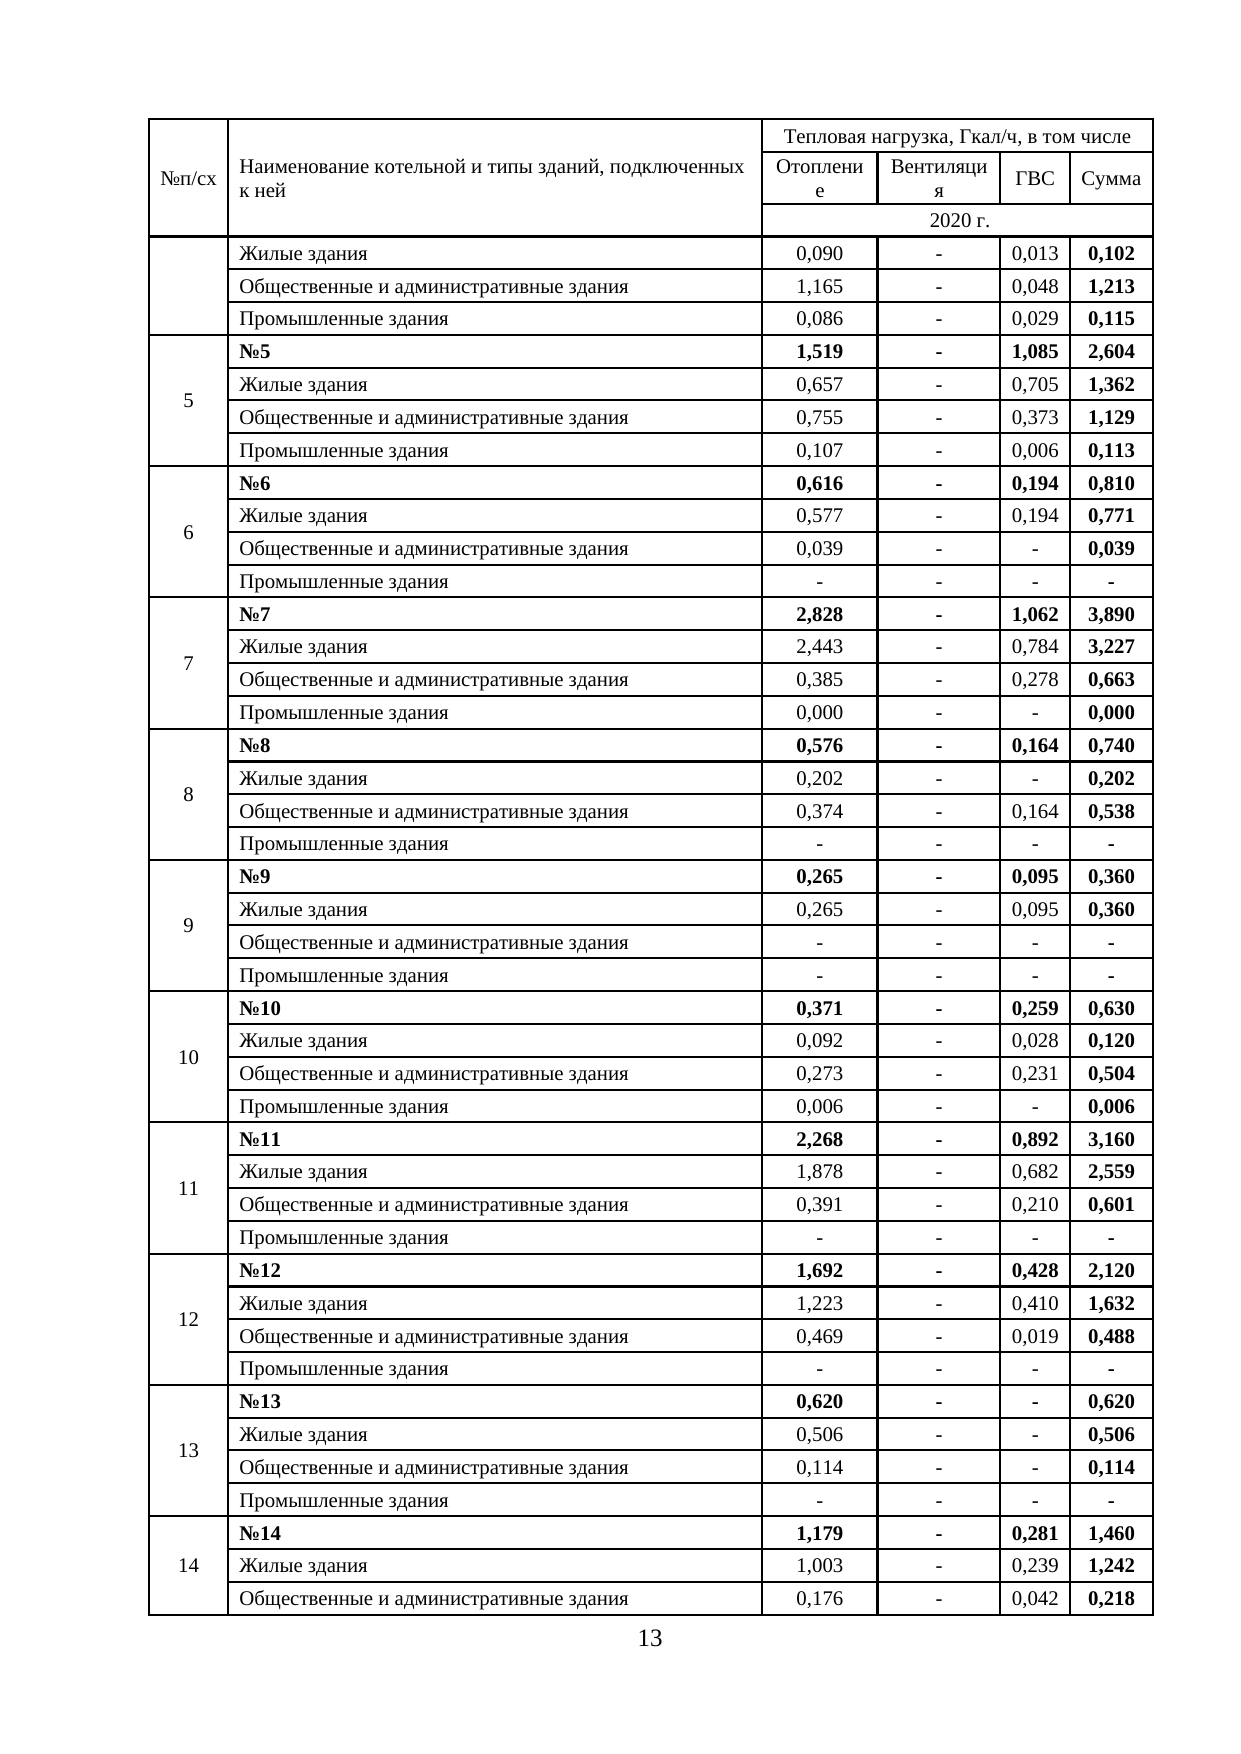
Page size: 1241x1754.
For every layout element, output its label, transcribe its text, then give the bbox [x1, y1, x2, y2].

table_cell 0,114 [763, 1451, 876, 1482]
table_cell 0,202 [763, 763, 876, 793]
table_cell Общественные и административные здания [229, 401, 761, 432]
table_cell 0,265 [763, 861, 876, 892]
table_cell Общественные и административные здания [229, 926, 761, 957]
table_cell 0,810 [1071, 467, 1152, 498]
table_cell Сумма [1071, 153, 1152, 202]
table_cell Общественные и административные здания [229, 1320, 761, 1351]
table_cell 0,194 [1001, 500, 1069, 531]
table_cell 1,085 [1001, 336, 1069, 367]
table_cell 0,506 [763, 1419, 876, 1449]
table_cell 0,048 [1001, 270, 1069, 301]
table_cell - [1071, 1484, 1152, 1515]
table_cell 0,278 [1001, 664, 1069, 695]
table_cell 2,559 [1071, 1156, 1152, 1187]
table_cell Жилые здания [229, 238, 761, 268]
table_cell - [1001, 697, 1069, 727]
table_cell 0,391 [763, 1189, 876, 1220]
table_cell 2,828 [763, 598, 876, 629]
table_cell 0,019 [1001, 1320, 1069, 1351]
table_cell 4 [150, 238, 227, 334]
table_header №п/сх [150, 120, 227, 235]
table_cell 2020 г. [763, 205, 1152, 235]
table_cell 13 [150, 1386, 227, 1515]
table_cell 7 [150, 598, 227, 727]
table_cell - [879, 500, 999, 531]
table_cell 0,006 [1001, 434, 1069, 465]
table_cell 0,273 [763, 1058, 876, 1088]
table_cell - [879, 926, 999, 957]
table_cell 0,616 [763, 467, 876, 498]
table_cell Общественные и административные здания [229, 1451, 761, 1482]
table_cell 0,469 [763, 1320, 876, 1351]
table_cell Промышленные здания [229, 828, 761, 859]
table_cell 0,164 [1001, 730, 1069, 760]
table_cell 0,176 [763, 1583, 876, 1613]
table_cell 1,129 [1071, 401, 1152, 432]
table_cell Отопление [763, 153, 876, 202]
table_cell - [1071, 959, 1152, 990]
table_cell 1,362 [1071, 369, 1152, 399]
table_cell - [1001, 533, 1069, 563]
table_cell 2,443 [763, 631, 876, 662]
table_cell 0,771 [1071, 500, 1152, 531]
table_cell - [879, 1419, 999, 1449]
table_cell 0,113 [1071, 434, 1152, 465]
table_cell - [1001, 828, 1069, 859]
table_cell Жилые здания [229, 1419, 761, 1449]
table_cell Общественные и административные здания [229, 1583, 761, 1613]
table_cell 0,013 [1001, 238, 1069, 268]
table_cell - [879, 303, 999, 334]
table_cell Общественные и административные здания [229, 795, 761, 826]
table_cell 0,202 [1071, 763, 1152, 793]
table_cell 0,784 [1001, 631, 1069, 662]
table_cell ГВС [1001, 153, 1069, 202]
table_cell Промышленные здания [229, 303, 761, 334]
table_cell 0,281 [1001, 1517, 1069, 1548]
table_cell 0,039 [763, 533, 876, 563]
table_cell 0,115 [1071, 303, 1152, 334]
table_cell - [1071, 828, 1152, 859]
table_cell 0,371 [763, 992, 876, 1023]
table_cell - [879, 1123, 999, 1154]
table_cell - [879, 1451, 999, 1482]
table_cell Промышленные здания [229, 697, 761, 727]
table_cell - [1071, 1222, 1152, 1252]
table_cell 3,227 [1071, 631, 1152, 662]
table_cell 0,504 [1071, 1058, 1152, 1088]
table_cell 8 [150, 730, 227, 859]
table_cell - [879, 1320, 999, 1351]
table_cell - [879, 795, 999, 826]
table_cell 0,259 [1001, 992, 1069, 1023]
table_cell - [879, 369, 999, 399]
table_header Наименование котельной и типы зданий, подключенных к ней [229, 120, 761, 235]
table_cell - [1001, 1386, 1069, 1417]
table_cell Жилые здания [229, 1025, 761, 1056]
table_cell 0,410 [1001, 1288, 1069, 1318]
table_cell 0,682 [1001, 1156, 1069, 1187]
table_cell 0,705 [1001, 369, 1069, 399]
table_cell 0,006 [1071, 1091, 1152, 1121]
table_cell 0,000 [1071, 697, 1152, 727]
table_cell - [879, 1583, 999, 1613]
table_cell - [763, 828, 876, 859]
table_cell - [879, 1058, 999, 1088]
table_cell 0,620 [1071, 1386, 1152, 1417]
table_cell 1,165 [763, 270, 876, 301]
table_cell 3,890 [1071, 598, 1152, 629]
table_cell №14 [229, 1517, 761, 1548]
table_cell - [879, 1091, 999, 1121]
table_cell 0,576 [763, 730, 876, 760]
table_cell Жилые здания [229, 763, 761, 793]
table_cell - [879, 467, 999, 498]
table_cell Промышленные здания [229, 1353, 761, 1384]
table_cell Промышленные здания [229, 1091, 761, 1121]
table_cell - [879, 1517, 999, 1548]
table_cell 1,632 [1071, 1288, 1152, 1318]
table_cell Промышленные здания [229, 566, 761, 596]
table_cell 2,268 [763, 1123, 876, 1154]
table_cell - [879, 730, 999, 760]
table_cell - [1001, 926, 1069, 957]
table_cell 0,663 [1071, 664, 1152, 695]
table_cell №12 [229, 1255, 761, 1285]
table_cell 0,095 [1001, 861, 1069, 892]
table_cell 0,577 [763, 500, 876, 531]
table_cell - [763, 1222, 876, 1252]
table_cell - [879, 1386, 999, 1417]
table_cell - [1071, 566, 1152, 596]
table_cell 1,003 [763, 1550, 876, 1581]
table_cell 5 [150, 336, 227, 465]
table_cell 6 [150, 467, 227, 596]
table_cell - [879, 1189, 999, 1220]
table_cell Жилые здания [229, 1156, 761, 1187]
table_cell 1,519 [763, 336, 876, 367]
table_cell 0,239 [1001, 1550, 1069, 1581]
table_cell 12 [150, 1255, 227, 1384]
table_cell 0,385 [763, 664, 876, 695]
table_cell - [1001, 959, 1069, 990]
table_cell 1,062 [1001, 598, 1069, 629]
table_cell - [879, 664, 999, 695]
table_cell - [763, 1353, 876, 1384]
table_cell Общественные и административные здания [229, 533, 761, 563]
table_cell 0,538 [1071, 795, 1152, 826]
table_cell Общественные и административные здания [229, 1189, 761, 1220]
table_cell Общественные и административные здания [229, 270, 761, 301]
table_cell Промышленные здания [229, 1484, 761, 1515]
table_cell Жилые здания [229, 500, 761, 531]
table_cell - [879, 336, 999, 367]
table_cell 0,006 [763, 1091, 876, 1121]
table_cell - [879, 894, 999, 924]
table_cell - [879, 566, 999, 596]
table_cell №7 [229, 598, 761, 629]
table_cell Общественные и административные здания [229, 1058, 761, 1088]
table_cell - [1071, 926, 1152, 957]
table_cell - [879, 1156, 999, 1187]
table_cell Промышленные здания [229, 959, 761, 990]
table_cell 0,095 [1001, 894, 1069, 924]
table_cell - [1001, 566, 1069, 596]
table_cell - [1001, 1419, 1069, 1449]
table_cell Общественные и административные здания [229, 664, 761, 695]
table_cell 0,488 [1071, 1320, 1152, 1351]
table_cell 1,223 [763, 1288, 876, 1318]
table_cell 0,120 [1071, 1025, 1152, 1056]
table_cell - [763, 1484, 876, 1515]
table_cell 0,107 [763, 434, 876, 465]
table_cell - [879, 697, 999, 727]
table_cell 0,374 [763, 795, 876, 826]
table_cell 0,740 [1071, 730, 1152, 760]
table_cell 0,029 [1001, 303, 1069, 334]
table_cell 0,114 [1071, 1451, 1152, 1482]
table_cell 0,028 [1001, 1025, 1069, 1056]
table_cell - [879, 631, 999, 662]
table_cell 1,242 [1071, 1550, 1152, 1581]
table_cell - [879, 1288, 999, 1318]
table_cell - [879, 598, 999, 629]
table_cell 1,179 [763, 1517, 876, 1548]
table_cell 0,373 [1001, 401, 1069, 432]
table_cell 1,213 [1071, 270, 1152, 301]
table_cell - [879, 270, 999, 301]
table_cell - [1001, 1091, 1069, 1121]
table_cell Жилые здания [229, 631, 761, 662]
table_cell 14 [150, 1517, 227, 1613]
table_cell №8 [229, 730, 761, 760]
table_cell Промышленные здания [229, 1222, 761, 1252]
table_cell 2,120 [1071, 1255, 1152, 1285]
table_cell - [763, 926, 876, 957]
table_cell 0,210 [1001, 1189, 1069, 1220]
table_cell 0,102 [1071, 238, 1152, 268]
table_cell Вентиляция [879, 153, 999, 202]
table_cell 0,630 [1071, 992, 1152, 1023]
table_cell - [879, 1484, 999, 1515]
table_cell 0,428 [1001, 1255, 1069, 1285]
table_cell 0,000 [763, 697, 876, 727]
table_cell 0,265 [763, 894, 876, 924]
table_cell Промышленные здания [229, 434, 761, 465]
table_cell 11 [150, 1123, 227, 1252]
table_cell - [1001, 1451, 1069, 1482]
table_cell 0,360 [1071, 861, 1152, 892]
table_cell 1,692 [763, 1255, 876, 1285]
table_cell 0,218 [1071, 1583, 1152, 1613]
table_cell - [763, 959, 876, 990]
table_cell 1,460 [1071, 1517, 1152, 1548]
table_cell - [1001, 763, 1069, 793]
table_cell - [879, 1550, 999, 1581]
table_cell №10 [229, 992, 761, 1023]
table_cell 1,878 [763, 1156, 876, 1187]
table_cell - [1071, 1353, 1152, 1384]
table_cell 0,231 [1001, 1058, 1069, 1088]
table_cell №11 [229, 1123, 761, 1154]
table_cell - [879, 763, 999, 793]
table_cell - [879, 992, 999, 1023]
table_cell Жилые здания [229, 894, 761, 924]
table_cell - [763, 566, 876, 596]
table_cell - [879, 533, 999, 563]
table_cell - [879, 1353, 999, 1384]
table_cell 9 [150, 861, 227, 990]
table_cell 0,090 [763, 238, 876, 268]
table_cell 0,601 [1071, 1189, 1152, 1220]
table_cell - [879, 1025, 999, 1056]
table_cell №6 [229, 467, 761, 498]
table_cell 0,620 [763, 1386, 876, 1417]
table_cell 0,086 [763, 303, 876, 334]
table_cell Жилые здания [229, 1550, 761, 1581]
table_cell 0,892 [1001, 1123, 1069, 1154]
table_cell 0,164 [1001, 795, 1069, 826]
table_cell - [879, 861, 999, 892]
table_cell - [879, 1222, 999, 1252]
table_cell - [879, 1255, 999, 1285]
table_cell - [879, 238, 999, 268]
table_cell 0,194 [1001, 467, 1069, 498]
table_cell 3,160 [1071, 1123, 1152, 1154]
table_cell 0,755 [763, 401, 876, 432]
table_cell - [879, 828, 999, 859]
table_cell - [879, 434, 999, 465]
table_cell - [879, 401, 999, 432]
table_cell 0,657 [763, 369, 876, 399]
table_cell 0,360 [1071, 894, 1152, 924]
table_cell 0,506 [1071, 1419, 1152, 1449]
table_cell №9 [229, 861, 761, 892]
table_cell №13 [229, 1386, 761, 1417]
table_cell - [1001, 1353, 1069, 1384]
table_header Тепловая нагрузка, Гкал/ч, в том числе [763, 120, 1152, 151]
table_cell - [1001, 1484, 1069, 1515]
table_cell 0,039 [1071, 533, 1152, 563]
table_cell - [1001, 1222, 1069, 1252]
table_cell Жилые здания [229, 369, 761, 399]
table_cell - [879, 959, 999, 990]
table_cell Жилые здания [229, 1288, 761, 1318]
table_cell №5 [229, 336, 761, 367]
table_cell 2,604 [1071, 336, 1152, 367]
table_cell 0,042 [1001, 1583, 1069, 1613]
table_cell 10 [150, 992, 227, 1121]
table_cell 0,092 [763, 1025, 876, 1056]
